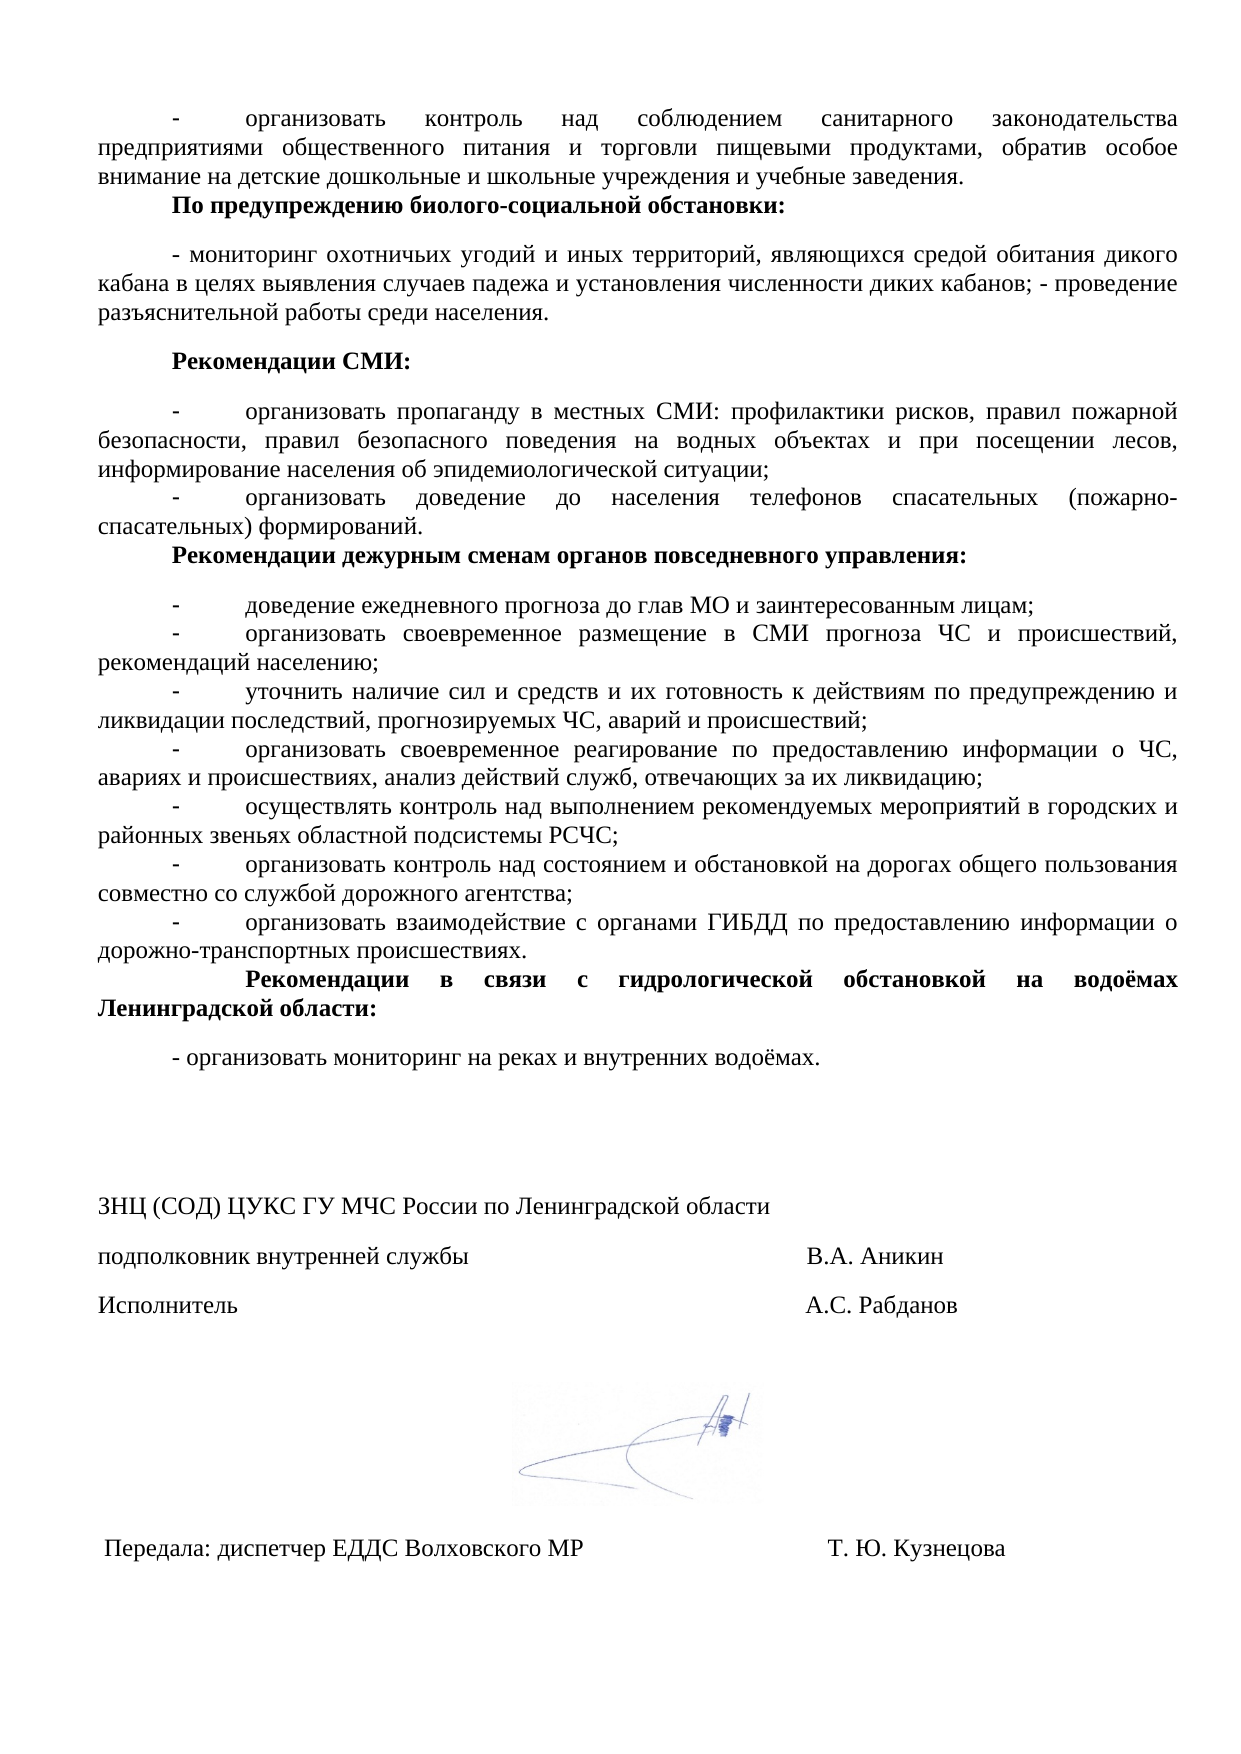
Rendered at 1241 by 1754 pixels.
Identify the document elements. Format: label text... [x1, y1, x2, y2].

list организовать доведение до населения телефонов спасательных (пожарно-спасательных) формирований. [98, 482, 1179, 540]
list организовать своевременное размещение в СМИ прогноза ЧС и происшествий, рекомендаций населению; [98, 618, 1179, 676]
picture [512, 1382, 764, 1506]
text Рекомендации дежурным сменам органов повседневного управления: [98, 540, 1179, 569]
text - мониторинг охотничьих угодий и иных территорий, являющихся средой обитания дикого кабана в целях выявления случаев падежа и установления численности диких кабанов; - проведение разъяснительной работы среди населения. [98, 239, 1179, 326]
text Рекомендации СМИ: [98, 346, 1179, 375]
list уточнить наличие сил и средств и их готовность к действиям по предупреждению и ликвидации последствий, прогнозируемых ЧС, аварий и происшествий; [98, 676, 1179, 734]
text Передала: диспетчер ЕДДС Волховского МР Т. Ю. Кузнецова [98, 1533, 1223, 1562]
text подполковник внутренней службы В.А. Аникин [98, 1241, 1223, 1269]
text Рекомендации в связи с гидрологической обстановкой на водоёмах Ленинградской области: [98, 964, 1179, 1022]
list организовать контроль над соблюдением санитарного законодательства предприятиями общественного питания и торговли пищевыми продуктами, обратив особое внимание на детские дошкольные и школьные учреждения и учебные заведения. [98, 103, 1179, 190]
text ЗНЦ (СОД) ЦУКС ГУ МЧС России по Ленинградской области [98, 1191, 1223, 1220]
list доведение ежедневного прогноза до глав МО и заинтересованным лицам; [98, 589, 1179, 618]
text По предупреждению биолого-социальной обстановки: [98, 190, 1179, 218]
list организовать контроль над состоянием и обстановкой на дорогах общего пользования совместно со службой дорожного агентства; [98, 849, 1179, 906]
text Исполнитель А.С. Рабданов [98, 1290, 1223, 1319]
list организовать пропаганду в местных СМИ: профилактики рисков, правил пожарной безопасности, правил безопасного поведения на водных объектах и при посещении лесов, информирование населения об эпидемиологической ситуации; [98, 396, 1179, 482]
list организовать взаимодействие с органами ГИБДД по предоставлению информации о дорожно-транспортных происшествиях. [98, 906, 1179, 964]
text - организовать мониторинг на реках и внутренних водоёмах. [98, 1042, 1179, 1071]
list осуществлять контроль над выполнением рекомендуемых мероприятий в городских и районных звеньях областной подсистемы РСЧС; [98, 791, 1179, 849]
list организовать своевременное реагирование по предоставлению информации о ЧС, авариях и происшествиях, анализ действий служб, отвечающих за их ликвидацию; [98, 734, 1179, 791]
